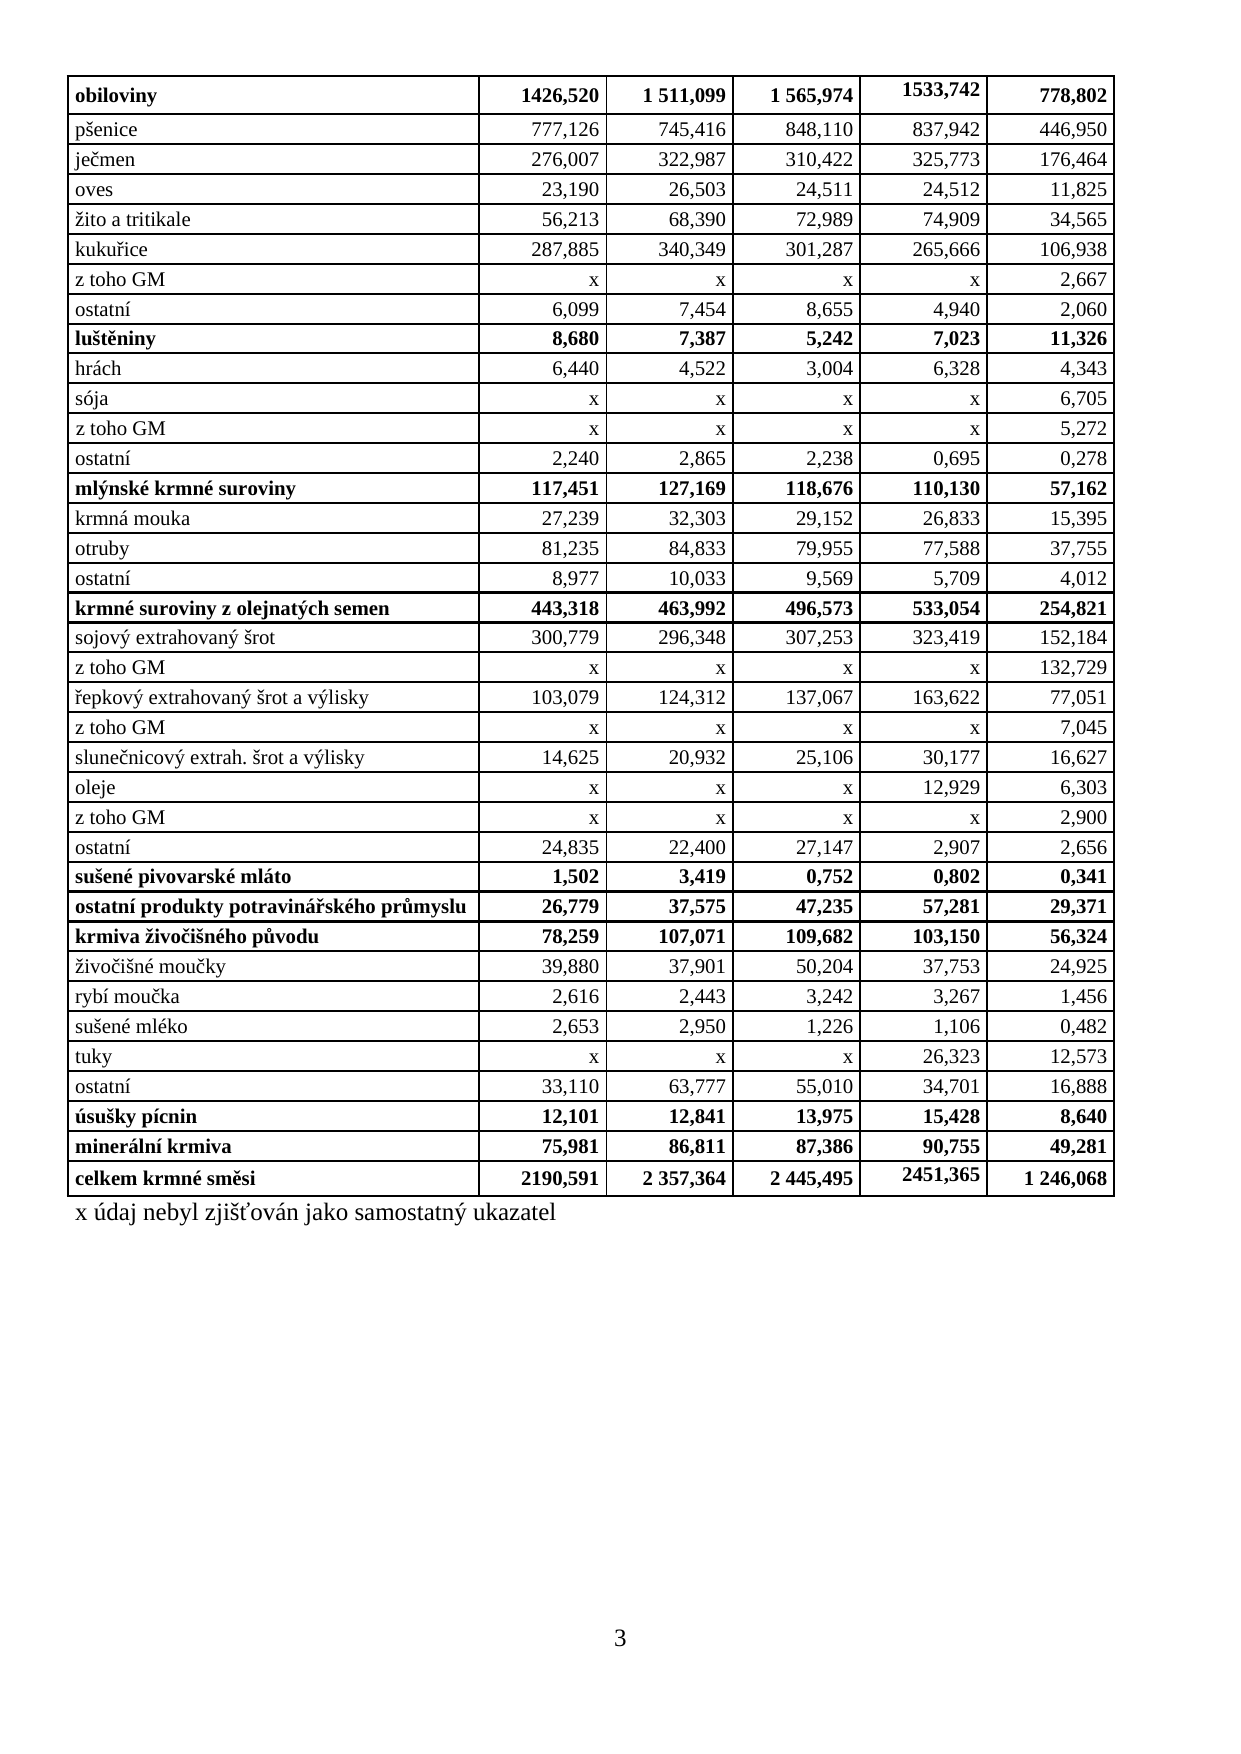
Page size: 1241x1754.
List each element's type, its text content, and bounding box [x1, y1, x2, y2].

table_cell kukuřice [69, 235, 478, 263]
table_cell x [861, 803, 986, 831]
table_cell 848,110 [734, 115, 859, 143]
table_cell 132,729 [988, 653, 1113, 681]
table_cell 68,390 [607, 205, 732, 233]
table_cell 0,278 [988, 444, 1113, 472]
table_cell 1,226 [734, 1012, 859, 1040]
table_cell 1426,520 [480, 77, 606, 113]
table_cell x [734, 713, 859, 741]
table_cell 2,865 [607, 444, 732, 472]
table_cell 2,240 [480, 444, 606, 472]
table_cell sója [69, 384, 478, 412]
table_cell krmiva živočišného původu [69, 923, 478, 950]
table_cell 23,190 [480, 175, 606, 203]
table_cell úsušky pícnin [69, 1102, 478, 1129]
table_cell 6,440 [480, 354, 606, 382]
table_cell 2,667 [988, 265, 1113, 292]
table_cell ostatní [69, 564, 478, 591]
table_cell 14,625 [480, 743, 606, 771]
table_cell x [607, 713, 732, 741]
table_cell 5,272 [988, 414, 1113, 442]
table_cell 9,569 [734, 564, 859, 591]
table_cell 8,680 [480, 325, 606, 352]
table_cell 3,242 [734, 982, 859, 1010]
table_cell 55,010 [734, 1072, 859, 1100]
table_cell 301,287 [734, 235, 859, 263]
table_cell 117,451 [480, 474, 606, 502]
table_cell 10,033 [607, 564, 732, 591]
table_cell 2,907 [861, 833, 986, 861]
table_cell 12,101 [480, 1102, 606, 1129]
table_cell x [480, 773, 606, 801]
table_cell 6,705 [988, 384, 1113, 412]
table_cell z toho GM [69, 653, 478, 681]
table_cell 5,242 [734, 325, 859, 352]
table_cell 110,130 [861, 474, 986, 502]
table_cell 24,512 [861, 175, 986, 203]
table_cell x [480, 414, 606, 442]
table_cell ostatní produkty potravinářského průmyslu [69, 893, 478, 920]
table_cell oleje [69, 773, 478, 801]
table_cell x [861, 713, 986, 741]
table_cell 2,656 [988, 833, 1113, 861]
table_cell 12,929 [861, 773, 986, 801]
table_cell 2190,591 [480, 1162, 606, 1195]
table_cell 26,833 [861, 504, 986, 532]
table_cell 12,841 [607, 1102, 732, 1129]
table_cell 3,004 [734, 354, 859, 382]
table_cell x [480, 265, 606, 292]
table_cell z toho GM [69, 265, 478, 292]
table_cell rybí moučka [69, 982, 478, 1010]
table_cell 30,177 [861, 743, 986, 771]
table_cell x [480, 1042, 606, 1070]
table_cell 50,204 [734, 952, 859, 980]
table_cell 0,695 [861, 444, 986, 472]
table_cell 6,328 [861, 354, 986, 382]
table_cell 77,051 [988, 683, 1113, 711]
table_cell 4,522 [607, 354, 732, 382]
table_cell x [861, 384, 986, 412]
table_cell 16,888 [988, 1072, 1113, 1100]
table_cell 2,238 [734, 444, 859, 472]
table_cell 77,588 [861, 534, 986, 562]
table_cell 0,482 [988, 1012, 1113, 1040]
table_cell x [480, 653, 606, 681]
table_cell 152,184 [988, 624, 1113, 651]
table_cell x [734, 773, 859, 801]
table_cell 2 445,495 [734, 1162, 859, 1195]
table_cell hrách [69, 354, 478, 382]
table_cell 778,802 [988, 77, 1113, 113]
table_cell 1 565,974 [734, 77, 859, 113]
table_cell 4,940 [861, 295, 986, 322]
table_cell luštěniny [69, 325, 478, 352]
table_cell 322,987 [607, 145, 732, 173]
table_cell x [607, 384, 732, 412]
table_cell 13,975 [734, 1102, 859, 1129]
table_cell 103,079 [480, 683, 606, 711]
table_cell sojový extrahovaný šrot [69, 624, 478, 651]
table_cell 78,259 [480, 923, 606, 950]
table_cell 75,981 [480, 1132, 606, 1159]
table_cell slunečnicový extrah. šrot a výlisky [69, 743, 478, 771]
table_cell 22,400 [607, 833, 732, 861]
table_cell 1 246,068 [988, 1162, 1113, 1195]
table_cell 2,443 [607, 982, 732, 1010]
table_cell 34,565 [988, 205, 1113, 233]
table_cell otruby [69, 534, 478, 562]
table_cell ječmen [69, 145, 478, 173]
table_cell x [607, 265, 732, 292]
table_cell 254,821 [988, 594, 1113, 621]
table_cell 310,422 [734, 145, 859, 173]
table_cell 8,655 [734, 295, 859, 322]
table_cell 7,045 [988, 713, 1113, 741]
table_cell žito a tritikale [69, 205, 478, 233]
table_cell 27,239 [480, 504, 606, 532]
table_cell 37,575 [607, 893, 732, 920]
table_cell 72,989 [734, 205, 859, 233]
table_cell 26,503 [607, 175, 732, 203]
table_cell 837,942 [861, 115, 986, 143]
table_cell 56,213 [480, 205, 606, 233]
table_cell 11,326 [988, 325, 1113, 352]
table_cell mlýnské krmné suroviny [69, 474, 478, 502]
table_cell 265,666 [861, 235, 986, 263]
table_cell x [607, 803, 732, 831]
table_cell x [607, 414, 732, 442]
table_cell 7,454 [607, 295, 732, 322]
table_cell 26,779 [480, 893, 606, 920]
table_cell x [734, 384, 859, 412]
table_cell ostatní [69, 295, 478, 322]
table_cell 4,012 [988, 564, 1113, 591]
table_cell ostatní [69, 1072, 478, 1100]
table_cell řepkový extrahovaný šrot a výlisky [69, 683, 478, 711]
table_cell 2,653 [480, 1012, 606, 1040]
table_cell 37,753 [861, 952, 986, 980]
table_cell 33,110 [480, 1072, 606, 1100]
table_cell 2,900 [988, 803, 1113, 831]
table_cell 24,925 [988, 952, 1113, 980]
table_cell 6,099 [480, 295, 606, 322]
table_cell 2451,365 [861, 1162, 986, 1195]
table_cell pšenice [69, 115, 478, 143]
table_cell 29,371 [988, 893, 1113, 920]
table_cell x [861, 265, 986, 292]
table_cell 32,303 [607, 504, 732, 532]
table_cell 1,502 [480, 863, 606, 890]
table_cell 0,341 [988, 863, 1113, 890]
table_cell 74,909 [861, 205, 986, 233]
table_cell 15,395 [988, 504, 1113, 532]
table_cell z toho GM [69, 803, 478, 831]
table_cell 81,235 [480, 534, 606, 562]
table_cell 287,885 [480, 235, 606, 263]
table_cell 86,811 [607, 1132, 732, 1159]
table_cell x [861, 653, 986, 681]
table_cell krmné suroviny z olejnatých semen [69, 594, 478, 621]
table_cell 24,835 [480, 833, 606, 861]
table_cell 90,755 [861, 1132, 986, 1159]
table_cell 443,318 [480, 594, 606, 621]
table_cell x [734, 653, 859, 681]
table_cell ostatní [69, 444, 478, 472]
table_cell 1533,742 [861, 77, 986, 113]
table_cell 29,152 [734, 504, 859, 532]
table_cell 57,281 [861, 893, 986, 920]
table_cell obiloviny [69, 77, 478, 113]
table_cell x [607, 773, 732, 801]
table_cell 63,777 [607, 1072, 732, 1100]
table_cell 87,386 [734, 1132, 859, 1159]
table_cell 56,324 [988, 923, 1113, 950]
table_cell 2,060 [988, 295, 1113, 322]
table_cell 39,880 [480, 952, 606, 980]
table_cell sušené mléko [69, 1012, 478, 1040]
table_cell 8,640 [988, 1102, 1113, 1129]
table_cell 5,709 [861, 564, 986, 591]
table_cell x [734, 414, 859, 442]
table_cell 24,511 [734, 175, 859, 203]
table_cell x [861, 414, 986, 442]
table_cell 745,416 [607, 115, 732, 143]
table_cell x [480, 384, 606, 412]
table_cell x [734, 265, 859, 292]
table_cell z toho GM [69, 713, 478, 741]
table_cell 27,147 [734, 833, 859, 861]
table_cell 0,752 [734, 863, 859, 890]
table_cell tuky [69, 1042, 478, 1070]
table_cell x [607, 1042, 732, 1070]
table_cell 49,281 [988, 1132, 1113, 1159]
table_cell minerální krmiva [69, 1132, 478, 1159]
table_cell sušené pivovarské mláto [69, 863, 478, 890]
table_cell 3,267 [861, 982, 986, 1010]
table_cell 84,833 [607, 534, 732, 562]
table_cell 37,901 [607, 952, 732, 980]
table_cell 127,169 [607, 474, 732, 502]
text x údaj nebyl zjišťován jako samostatný ukazatel [75, 1197, 1165, 1226]
table_cell 446,950 [988, 115, 1113, 143]
table_cell 118,676 [734, 474, 859, 502]
table_cell 163,622 [861, 683, 986, 711]
table_cell 1,106 [861, 1012, 986, 1040]
table_cell 323,419 [861, 624, 986, 651]
table_cell z toho GM [69, 414, 478, 442]
table_cell 15,428 [861, 1102, 986, 1129]
table_cell 103,150 [861, 923, 986, 950]
table_cell 1 511,099 [607, 77, 732, 113]
table_cell 25,106 [734, 743, 859, 771]
table_cell 20,932 [607, 743, 732, 771]
table_cell 777,126 [480, 115, 606, 143]
table_cell 2,950 [607, 1012, 732, 1040]
table_cell x [607, 653, 732, 681]
table_cell 2 357,364 [607, 1162, 732, 1195]
table_cell x [734, 1042, 859, 1070]
table_cell oves [69, 175, 478, 203]
table_cell 2,616 [480, 982, 606, 1010]
table_cell 12,573 [988, 1042, 1113, 1070]
table_cell 124,312 [607, 683, 732, 711]
table_cell x [480, 713, 606, 741]
table_cell 109,682 [734, 923, 859, 950]
table_cell 47,235 [734, 893, 859, 920]
table_cell 34,701 [861, 1072, 986, 1100]
table_cell 57,162 [988, 474, 1113, 502]
table_cell 3,419 [607, 863, 732, 890]
table_cell 496,573 [734, 594, 859, 621]
table_cell 16,627 [988, 743, 1113, 771]
table_cell ostatní [69, 833, 478, 861]
table_cell 276,007 [480, 145, 606, 173]
table_cell 4,343 [988, 354, 1113, 382]
table_cell 107,071 [607, 923, 732, 950]
table_cell živočišné moučky [69, 952, 478, 980]
table_cell 296,348 [607, 624, 732, 651]
table_cell 307,253 [734, 624, 859, 651]
table_cell 0,802 [861, 863, 986, 890]
table_cell 7,387 [607, 325, 732, 352]
table_cell 137,067 [734, 683, 859, 711]
table_cell 7,023 [861, 325, 986, 352]
table_cell x [734, 803, 859, 831]
table_cell 37,755 [988, 534, 1113, 562]
table_cell 300,779 [480, 624, 606, 651]
table_cell 79,955 [734, 534, 859, 562]
table_cell 106,938 [988, 235, 1113, 263]
table_cell 1,456 [988, 982, 1113, 1010]
table_cell 11,825 [988, 175, 1113, 203]
table_cell 6,303 [988, 773, 1113, 801]
table_cell 340,349 [607, 235, 732, 263]
table_cell celkem krmné směsi [69, 1162, 478, 1195]
table_cell krmná mouka [69, 504, 478, 532]
table_cell 8,977 [480, 564, 606, 591]
table_cell 26,323 [861, 1042, 986, 1070]
table_cell 325,773 [861, 145, 986, 173]
table_cell 463,992 [607, 594, 732, 621]
table_cell 176,464 [988, 145, 1113, 173]
table_cell x [480, 803, 606, 831]
table_cell 533,054 [861, 594, 986, 621]
